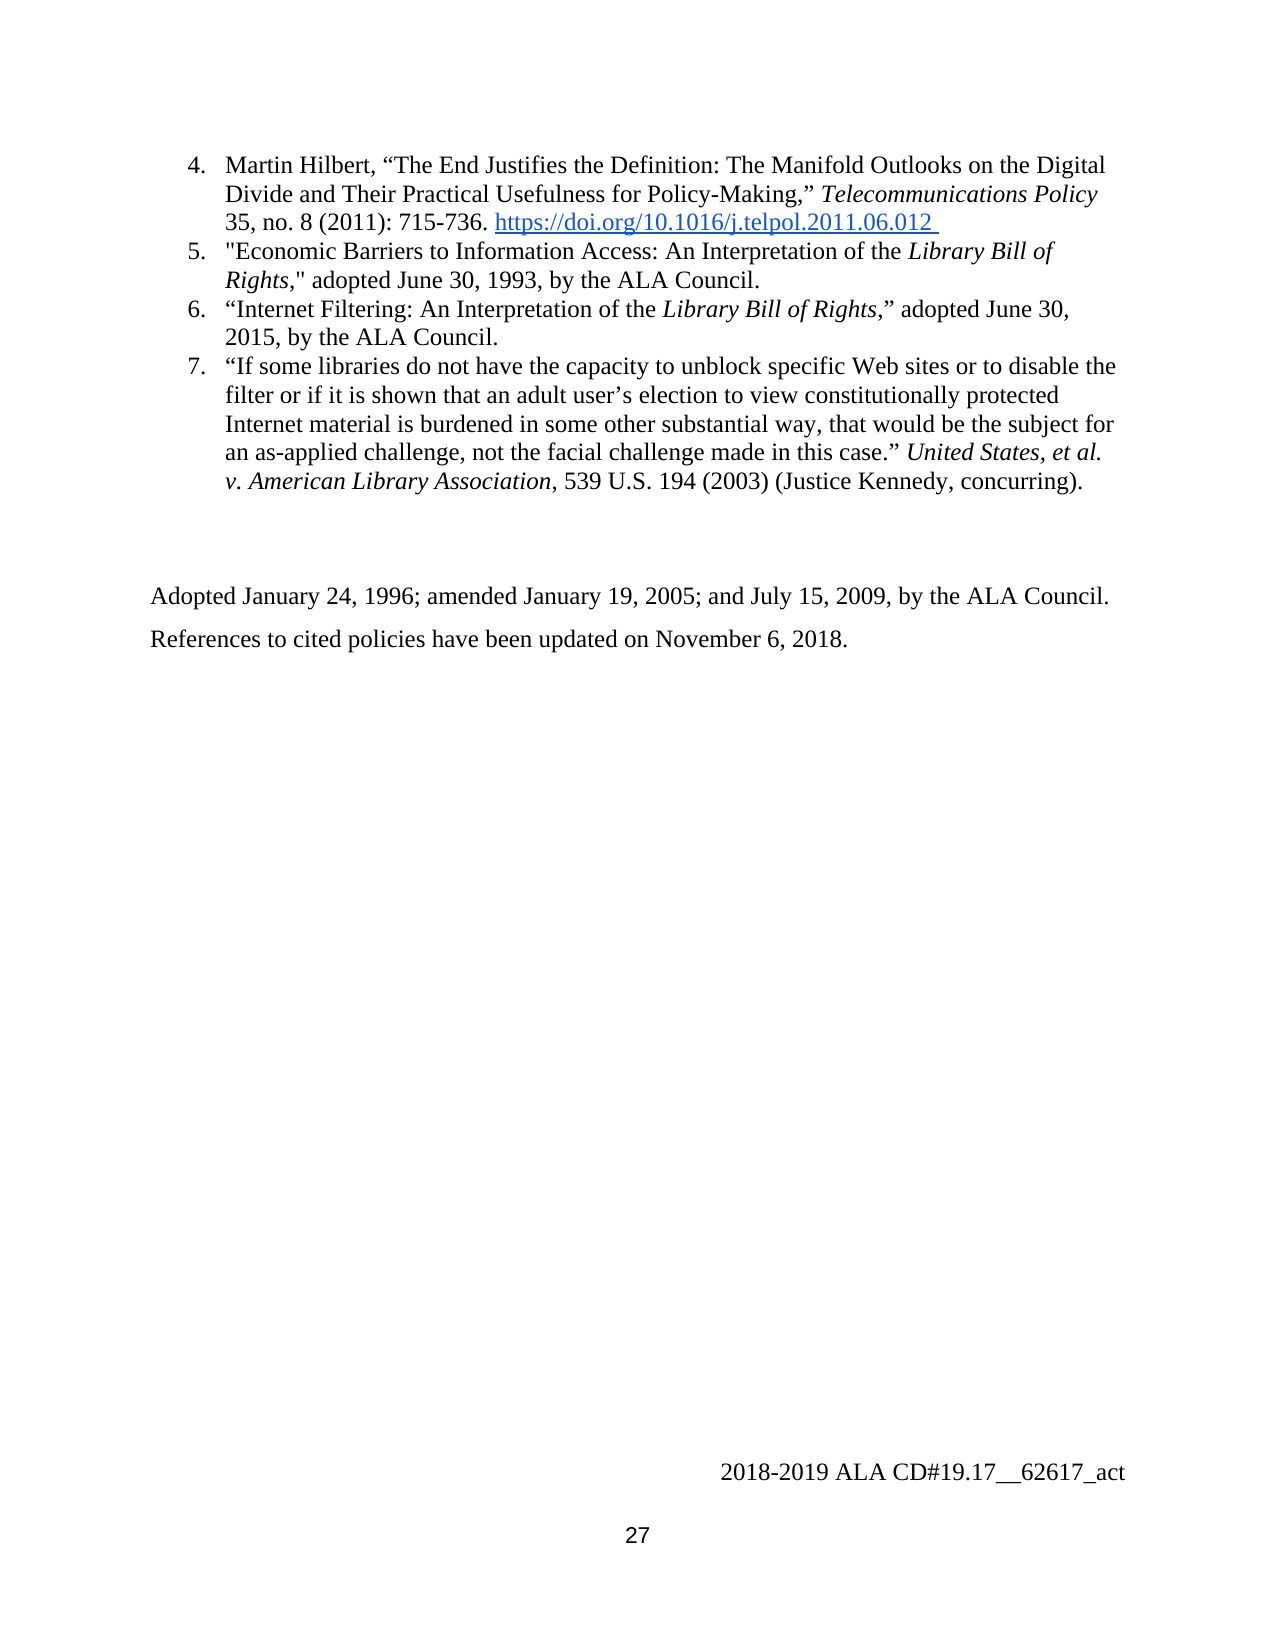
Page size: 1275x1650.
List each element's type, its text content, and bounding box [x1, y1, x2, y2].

list Martin Hilbert, “The End Justifies the Definition: The Manifold Outlooks on the Digital Divide and Their Practical Usefulness for Policy-Making,” Telecommunications Policy 35, no. 8 (2011): 715-736. https://doi.org/10.1016/j.telpol.2011.06.012 [187, 150, 1125, 236]
text 2018-2019 ALA CD#19.17__62617_act [150, 1457, 1125, 1485]
list "Economic Barriers to Information Access: An Interpretation of the Library Bill of Rights," adopted June 30, 1993, by the ALA Council. [187, 236, 1125, 294]
list “Internet Filtering: An Interpretation of the Library Bill of Rights,” adopted June 30, 2015, by the ALA Council. [187, 294, 1125, 351]
text References to cited policies have been updated on November 6, 2018. [150, 624, 1125, 653]
list “If some libraries do not have the capacity to unblock specific Web sites or to disable the filter or if it is shown that an adult user’s election to view constitutionally protected Internet material is burdened in some other substantial way, that would be the subject for an as-applied challenge, not the facial challenge made in this case.” United States, et al. v. American Library Association, 539 U.S. 194 (2003) (Justice Kennedy, concurring). [187, 351, 1125, 495]
text Adopted January 24, 1996; amended January 19, 2005; and July 15, 2009, by the ALA Council. [150, 581, 1125, 610]
